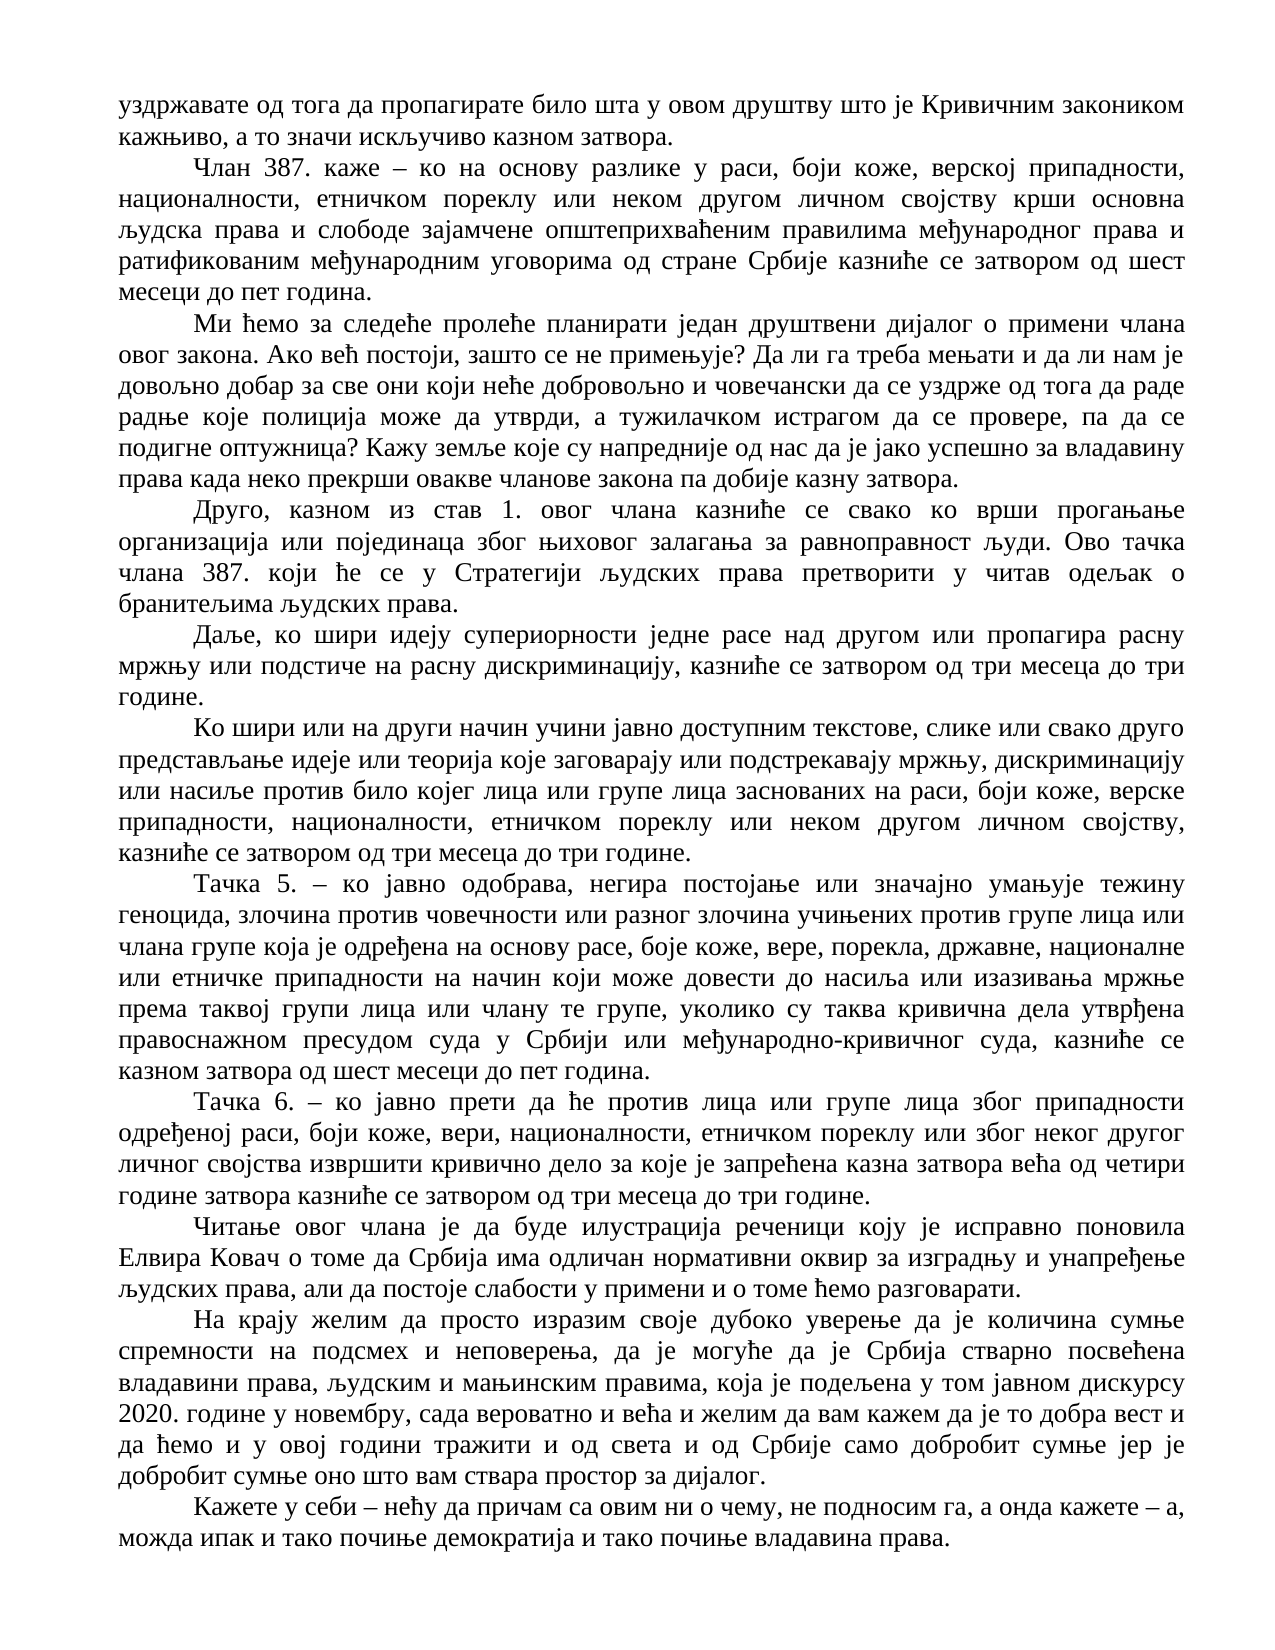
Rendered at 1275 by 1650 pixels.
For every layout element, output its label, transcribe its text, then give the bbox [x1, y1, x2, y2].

text Тачка 5. – ко јавно одобрава, негира постојање или значајно умањује тежину геноцида, злочина против човечности или разног злочина учињених против групе лица или члана групе која је одређена на основу расе, боје коже, вере, порекла, државне, националне или етничке припадности на начин који може довести до насиља или изазивања мржње према таквој групи лица или члану те групе, уколико су таква кривична дела утврђена правоснажном пресудом суда у Србији или међународно-кривичног суда, казниће се казном затвора од шест месеци до пет година. [118, 867, 1186, 1085]
text Друго, казном из став 1. овог члана казниће се свако ко врши прогањање организација или појединаца због њиховог залагања за равноправност људи. Ово тачка члана 387. који ће се у Стратегији људских права претворити у читав одељак о бранитељима људских права. [118, 493, 1186, 618]
text Даље, ко шири идеју супериорности једне расе над другом или пропагира расну мржњу или подстиче на расну дискриминацију, казниће се затвором од три месеца до три године. [118, 618, 1186, 712]
text На крају желим да просто изразим своје дубоко уверење да је количина сумње спремности на подсмех и неповерења, да је могуће да је Србија стварно посвећена владавини права, људским и мањинским правима, која је подељена у том јавном дискурсу 2020. године у новембру, сада вероватно и већа и желим да вам кажем да је то добра вест и да ћемо и у овој години тражити и од света и од Србије само добробит сумње јер је добробит сумње оно што вам ствара простор за дијалог. [118, 1303, 1186, 1490]
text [118, 89, 1186, 151]
text Тачка 6. – ко јавно прети да ће против лица или групе лица због припадности одређеној раси, боји коже, вери, националности, етничком пореклу или због неког другог личног својства извршити кривично дело за које је запрећена казна затвора већа од четири године затвора казниће се затвором од три месеца до три године. [118, 1085, 1186, 1210]
text Ко шири или на други начин учини јавно доступним текстове, слике или свако друго представљање идеје или теорија које заговарају или подстрекавају мржњу, дискриминацију или насиље против било којег лица или групе лица заснованих на раси, боји коже, верске припадности, националности, етничком пореклу или неком другом личном својству, казниће се затвором од три месеца до три године. [118, 712, 1186, 867]
text Кажете у себи – нећу да причам са овим ни о чему, не подносим га, а онда кажете – а, можда ипак и тако почиње демократија и тако почиње владавина права. [118, 1490, 1186, 1552]
text Члан 387. каже – ко на основу разлике у раси, боји коже, верској припадности, националности, етничком пореклу или неком другом личном својству крши основна људска права и слободе зајамчене општеприхваћеним правилима међународног права и ратификованим међународним уговорима од стране Србије казниће се затвором од шест месеци до пет година. [118, 151, 1186, 307]
text Ми ћемо за следеће пролеће планирати један друштвени дијалог о примени члана овог закона. Ако већ постоји, зашто се не примењује? Да ли га треба мењати и да ли нам је довољно добар за све они који неће добровољно и човечански да се уздрже од тога да раде радње које полиција може да утврди, а тужилачком истрагом да се провере, па да се подигне оптужница? Кажу земље које су напредније од нас да је јако успешно за владавину права када неко прекрши овакве чланове закона па добије казну затвора. [118, 307, 1186, 493]
text Читање овог члана је да буде илустрација реченици коју је исправно поновила Елвира Ковач о томе да Србија има одличан нормативни оквир за изградњу и унапређење људских права, али да постоје слабости у примени и о томе ћемо разговарати. [118, 1210, 1186, 1303]
